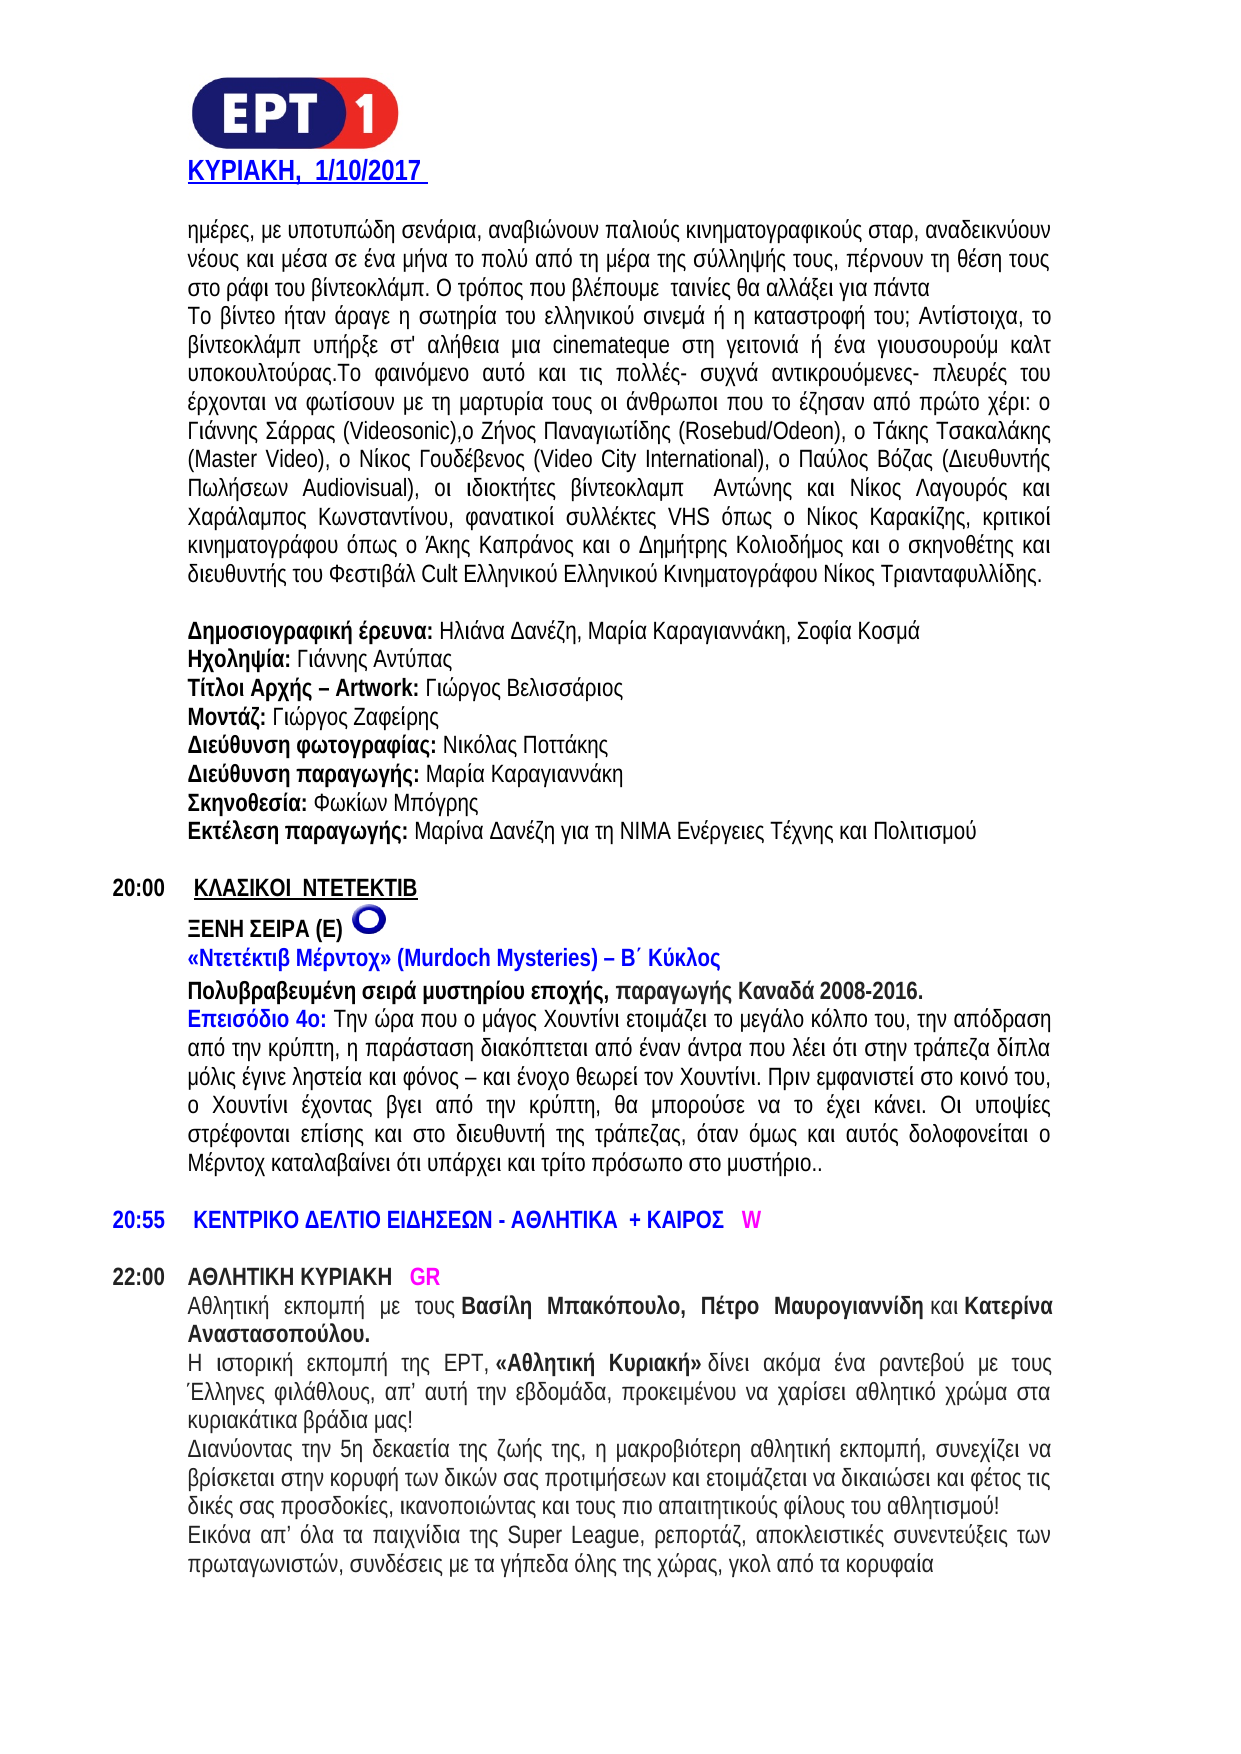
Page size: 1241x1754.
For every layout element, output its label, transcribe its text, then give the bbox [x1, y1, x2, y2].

text Επεισόδιο 4ο: Την ώρα που ο μάγος Χουντίνι ετοιμάζει το μεγάλο κόλπο του, την απόδραση από την κρύπτη, η παράσταση διακόπτεται από έναν άντρα που λέει ότι στην τράπεζα δίπλα μόλις έγινε ληστεία και φόνος – και ένοχο θεωρεί τον Χουντίνι. Πριν εμφανιστεί στο κοινό του, ο Χουντίνι έχοντας βγει από την κρύπτη, θα μπορούσε να το έχει κάνει. Οι υποψίες στρέφονται επίσης και στο διευθυντή της τράπεζας, όταν όμως και αυτός δολοφονείται ο Μέρντοχ καταλαβαίνει ότι υπάρχει και τρίτο πρόσωπο στο μυστήριο.. [187, 1004, 1053, 1176]
text Τίτλοι Αρχής – Artwork: Γιώργος Βελισσάριος [187, 673, 1053, 702]
text ημέρες, με υποτυπώδη σενάρια, αναβιώνουν παλιούς κινηματογραφικούς σταρ, αναδεικνύουν νέους και μέσα σε ένα μήνα το πολύ από τη μέρα της σύλληψής τους, πέρνουν τη θέση τους στο ράφι του βίντεοκλάμπ. Ο τρόπος που βλέπουμε ταινίες θα αλλάξει για πάντα [187, 215, 1053, 301]
text Μοντάζ: Γιώργος Ζαφείρης [187, 702, 1053, 730]
text ΞΕΝΗ ΣΕΙΡΑ (Ε) [187, 902, 1053, 943]
text 22:00 ΑΘΛΗΤΙΚΗ ΚΥΡΙΑΚΗ GR [112, 1262, 1053, 1291]
text Πολυβραβευμένη σειρά μυστηρίου εποχής, παραγωγής Καναδά 2008-2016. [187, 976, 1053, 1004]
text Αθλητική εκπομπή με τους Βασίλη Μπακόπουλο, Πέτρο Μαυρογιαννίδη και Κατερίνα Αναστασοπούλου. [187, 1291, 1053, 1348]
text ΚΥΡΙΑΚΗ, 1/10/2017 [112, 153, 1053, 187]
text «Ντετέκτιβ Μέρντοχ» (Murdoch Mysteries) – Β΄ Κύκλος [187, 943, 1053, 971]
text Διεύθυνση φωτογραφίας: Νικόλας Ποττάκης [187, 730, 1053, 759]
text Η ιστορική εκπομπή της ΕΡΤ, «Αθλητική Κυριακή» δίνει ακόμα ένα ραντεβού με τους Έλληνες φιλάθλους, απ’ αυτή την εβδομάδα, προκειμένου να χαρίσει αθλητικό χρώμα στα κυριακάτικα βράδια μας! [187, 1348, 1053, 1434]
text Εκτέλεση παραγωγής: Μαρίνα Δανέζη για τη ΝΙΜΑ Ενέργειες Τέχνης και Πολιτισμού [187, 816, 1053, 845]
text Το βίντεο ήταν άραγε η σωτηρία του ελληνικού σινεμά ή η καταστροφή του; Αντίστοιχα, το βίντεοκλάμπ υπήρξε στ' αλήθεια μια cinemateque στη γειτονιά ή ένα γιουσουρούμ καλτ υποκουλτούρας.Το φαινόμενο αυτό και τις πολλές- συχνά αντικρουόμενες- πλευρές του έρχονται να φωτίσουν με τη μαρτυρία τους οι άνθρωποι που το έζησαν από πρώτο χέρι: ο Γιάννης Σάρρας (Videosonic),ο Ζήνος Παναγιωτίδης (Rosebud/Odeon), ο Τάκης Τσακαλάκης (Master Video), ο Νίκος Γουδέβενος (Video City International), ο Παύλος Βόζας (Διευθυντής Πωλήσεων Audiovisual), οι ιδιοκτήτες βίντεοκλαμπ Αντώνης και Νίκος Λαγουρός και Χαράλαμπος Κωνσταντίνου, φανατικοί συλλέκτες VHS όπως ο Νίκος Καρακίζης, κριτικοί κινηματογράφου όπως ο Άκης Καπράνος και ο Δημήτρης Κολιοδήμος και ο σκηνοθέτης και διευθυντής του Φεστιβάλ Cult Ελληνικού Ελληνικού Κινηματογράφου Νίκος Τριανταφυλλίδης. [187, 301, 1053, 588]
text Διεύθυνση παραγωγής: Μαρία Καραγιαννάκη [187, 759, 1053, 787]
text Δημοσιογραφική έρευνα: Ηλιάνα Δανέζη, Μαρία Καραγιαννάκη, Σοφία Κοσμά [187, 616, 1053, 644]
picture [187, 73, 403, 154]
text Εικόνα απ’ όλα τα παιχνίδια της Super League, ρεπορτάζ, αποκλειστικές συνεντεύξεις των πρωταγωνιστών, συνδέσεις με τα γήπεδα όλης της χώρας, γκολ από τα κορυφαία [187, 1520, 1053, 1577]
text 20:55 ΚΕΝΤΡΙΚΟ ΔΕΛΤΙΟ ΕΙΔΗΣΕΩΝ - ΑΘΛΗΤΙΚΑ + ΚΑΙΡΟΣ W [112, 1205, 1053, 1233]
text Ηχοληψία: Γιάννης Αντύπας [187, 644, 1053, 673]
text 20:00 ΚΛΑΣΙΚΟΙ ΝΤΕΤΕΚΤΙΒ [112, 873, 1053, 902]
picture [348, 902, 389, 938]
text Διανύοντας την 5η δεκαετία της ζωής της, η μακροβιότερη αθλητική εκπομπή, συνεχίζει να βρίσκεται στην κορυφή των δικών σας προτιμήσεων και ετοιμάζεται να δικαιώσει και φέτος τις δικές σας προσδοκίες, ικανοποιώντας και τους πιο απαιτητικούς φίλους του αθλητισμού! [187, 1434, 1053, 1520]
text Σκηνοθεσία: Φωκίων Μπόγρης [187, 787, 1053, 816]
